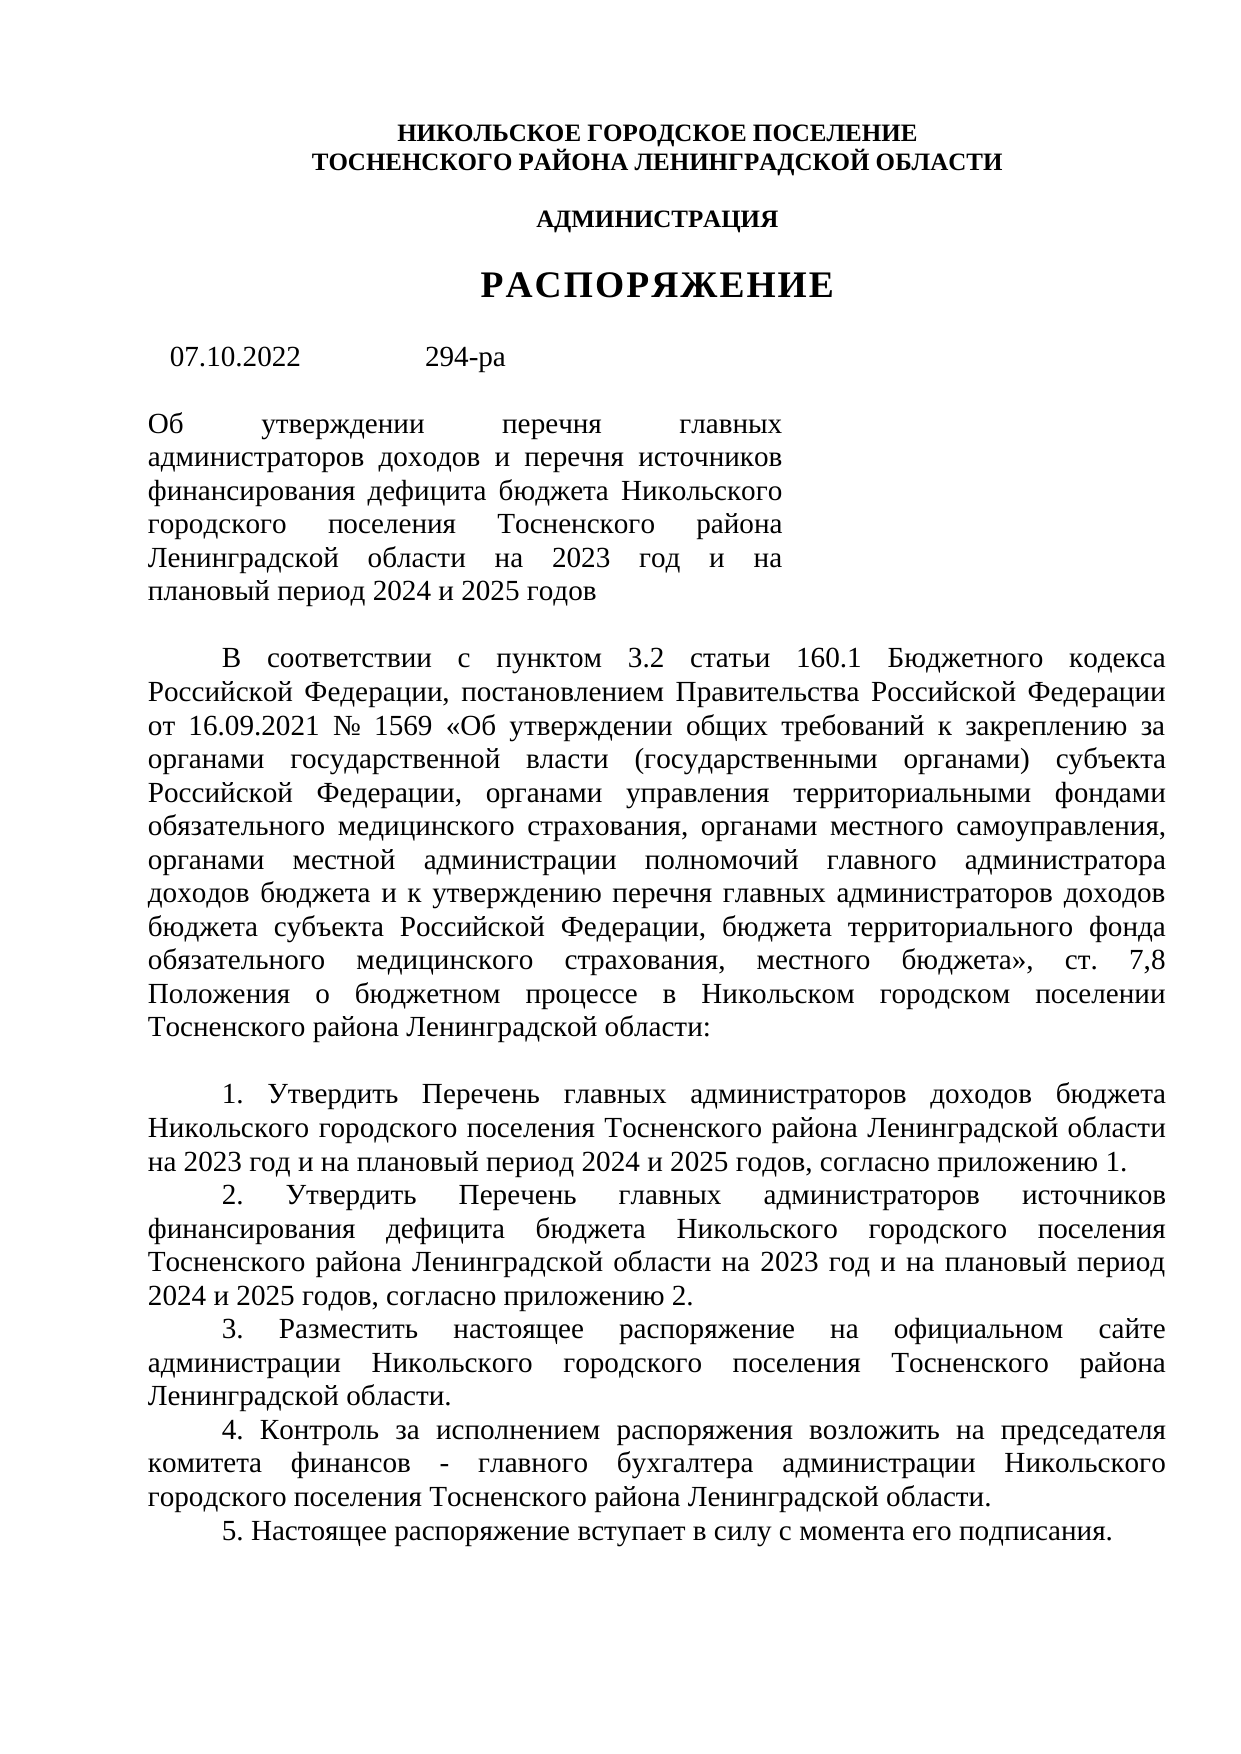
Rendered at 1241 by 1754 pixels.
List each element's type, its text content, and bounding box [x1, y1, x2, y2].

text РАСПОРЯЖЕНИЕ [148, 262, 1167, 305]
text 1. Утвердить Перечень главных администраторов доходов бюджета Никольского городского поселения Тосненского района Ленинградской области на 2023 год и на плановый период 2024 и 2025 годов, согласно приложению 1. [148, 1077, 1167, 1177]
text 07.10.2022 294-ра [148, 339, 1167, 372]
text ТОСНЕНСКОГО РАЙОНА ЛЕНИНГРАДСКОЙ ОБЛАСТИ [148, 147, 1167, 176]
text Об утверждении перечня главных администраторов доходов и перечня источников финансирования дефицита бюджета Никольского городского поселения Тосненского района Ленинградской области на 2023 год и на плановый период 2024 и 2025 годов [148, 406, 783, 607]
text В соответствии с пунктом 3.2 статьи 160.1 Бюджетного кодекса Российской Федерации, постановлением Правительства Российской Федерации от 16.09.2021 № 1569 «Об утверждении общих требований к закреплению за органами государственной власти (государственными органами) субъекта Российской Федерации, органами управления территориальными фондами обязательного медицинского страхования, органами местного самоуправления, органами местной администрации полномочий главного администратора доходов бюджета и к утверждению перечня главных администраторов доходов бюджета субъекта Российской Федерации, бюджета территориального фонда обязательного медицинского страхования, местного бюджета», ст. 7,8 Положения о бюджетном процессе в Никольском городском поселении Тосненского района Ленинградской области: [148, 641, 1167, 1043]
text 5. Настоящее распоряжение вступает в силу с момента его подписания. [148, 1513, 1167, 1546]
text 4. Контроль за исполнением распоряжения возложить на председателя комитета финансов - главного бухгалтера администрации Никольского городского поселения Тосненского района Ленинградской области. [148, 1412, 1167, 1513]
text НИКОЛЬСКОЕ ГОРОДСКОЕ ПОСЕЛЕНИЕ [148, 118, 1167, 147]
text 2. Утвердить Перечень главных администраторов источников финансирования дефицита бюджета Никольского городского поселения Тосненского района Ленинградской области на 2023 год и на плановый период 2024 и 2025 годов, согласно приложению 2. [148, 1177, 1167, 1311]
text 3. Разместить настоящее распоряжение на официальном сайте администрации Никольского городского поселения Тосненского района Ленинградской области. [148, 1311, 1167, 1412]
text АДМИНИСТРАЦИЯ [148, 204, 1167, 233]
